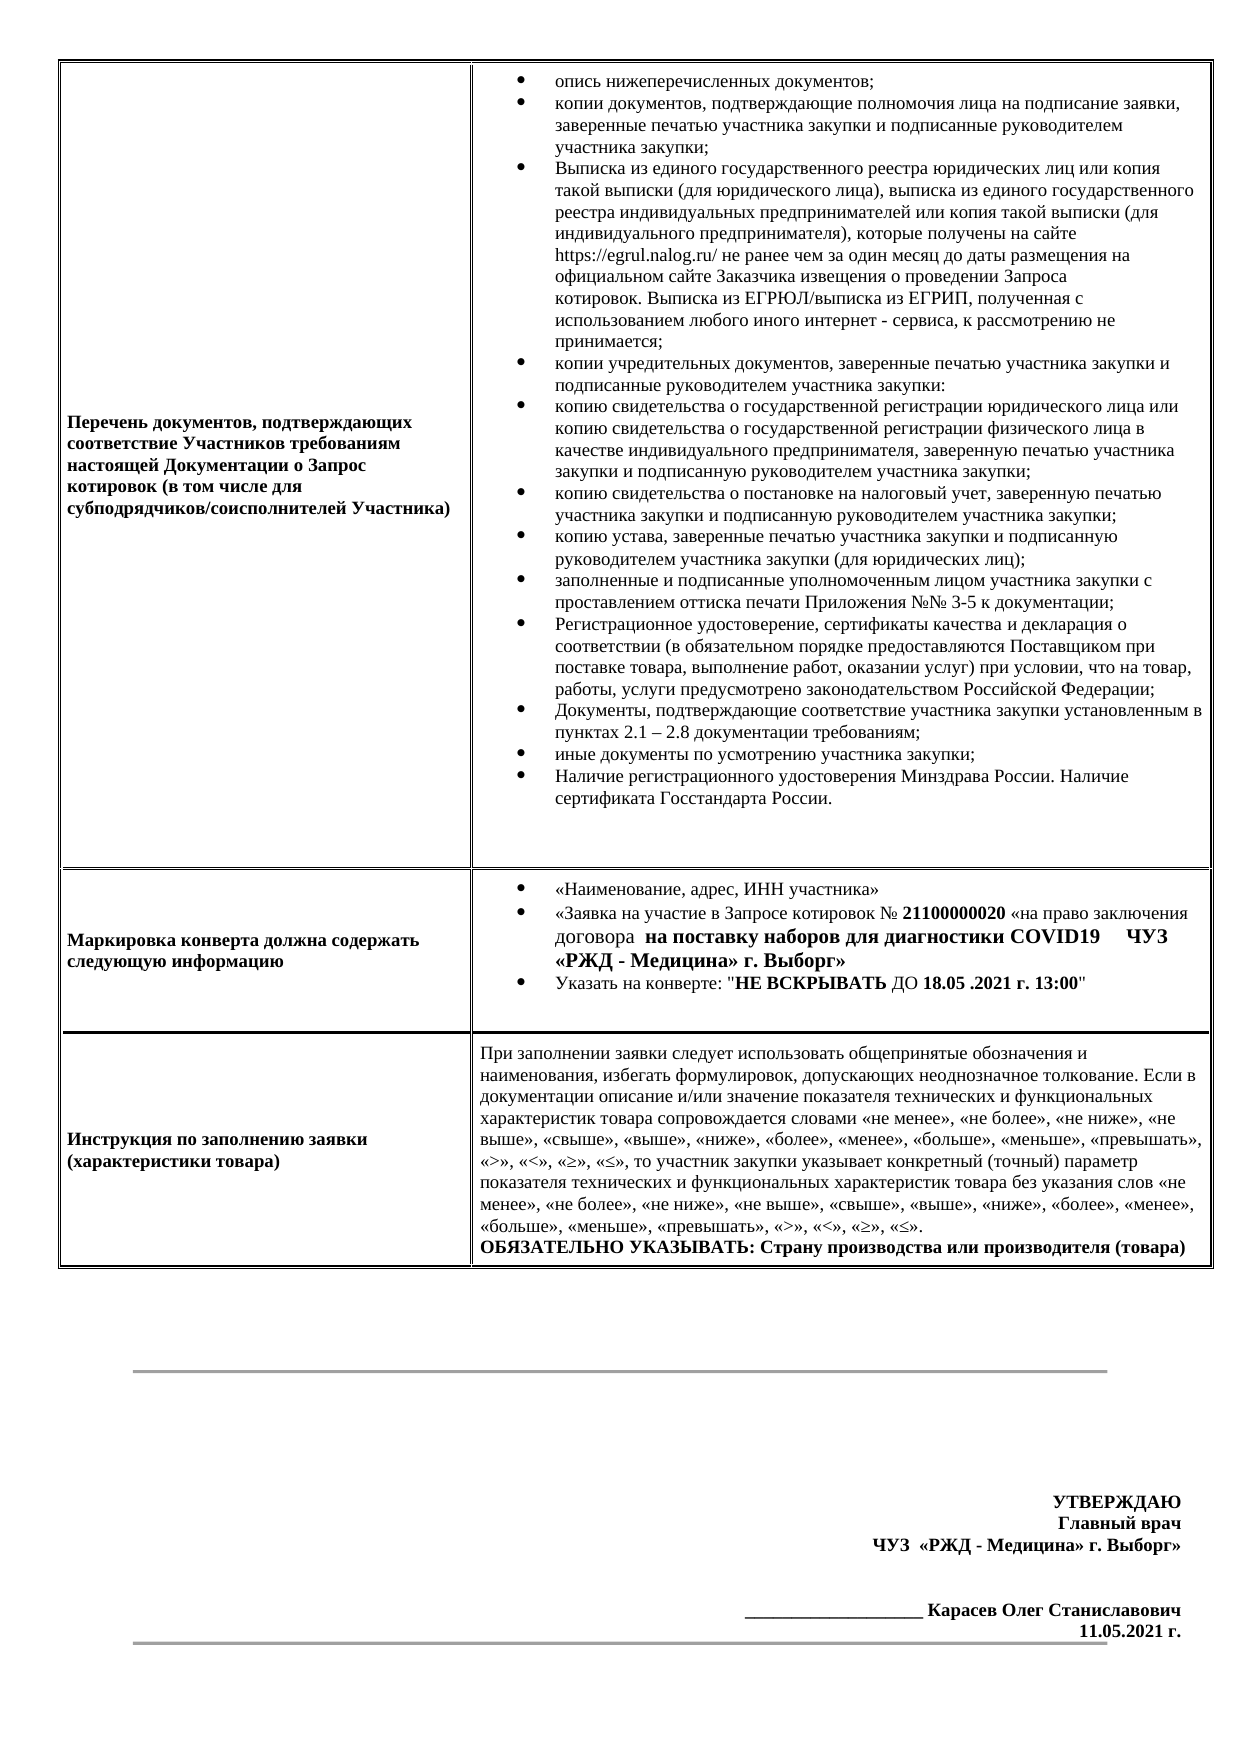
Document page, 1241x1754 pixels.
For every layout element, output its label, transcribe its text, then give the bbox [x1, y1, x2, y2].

table_cell Маркировка конверта должна содержать следующую информацию [59, 867, 472, 1031]
text УТВЕРЖДАЮ Главный врач ЧУЗ «РЖД - Медицина» г. Выборг» ___________________ Карасев Олег Станиславович 11.05.2021 г. [59, 1491, 1181, 1642]
table_cell Перечень документов, подтверждающих соответствие Участников требованиям настоящей Документации о Запрос котировок (в том числе для субподрядчиков/соисполнителей Участника) [61, 63, 472, 867]
table_cell опись нижеперечисленных документов; копии документов, подтверждающие полномочия лица на подписание заявки, заверенные печатью участника закупки и подписанные руководителем участника закупки; Выписка из единого государственного реестра юридических лиц или копия такой выписки (для юридического лица), выписка из единого государственного реестра индивидуальных предпринимателей или копия такой выписки (для индивидуального предпринимателя), которые получены на сайте https://egrul.nalog.ru/ не ранее чем за один месяц до даты размещения на официальном сайте Заказчика извещения о проведении Запроса котировок. Выписка из ЕГРЮЛ/выписка из ЕГРИП, полученная с использованием любого иного интернет - сервиса, к рассмотрению не принимается; копии учредительных документов, заверенные печатью участника закупки и подписанные руководителем участника закупки: копию свидетельства о государственной регистрации юридического лица или копию свидетельства о государственной регистрации физического лица в качестве индивидуального предпринимателя, заверенную печатью участника закупки и подписанную руководителем участника закупки; копию свидетельства о постановке на налоговый учет, заверенную печатью участника закупки и подписанную руководителем участника закупки; копию устава, заверенные печатью участника закупки и подписанную руководителем участника закупки (для юридических лиц); заполненные и подписанные уполномоченным лицом участника закупки с проставлением оттиска печати Приложения №№ 3-5 к документации; Регистрационное удостоверение, сертификаты качества и декларация о соответствии (в обязательном порядке предоставляются Поставщиком при поставке товара, выполнение работ, оказании услуг) при условии, что на товар, работы, услуги предусмотрено законодательством Российской Федерации; Документы, подтверждающие соответствие участника закупки установленным в пунктах 2.1 – 2.8 документации требованиям; иные документы по усмотрению участника закупки; Наличие регистрационного удостоверения Минздрава России. Наличие сертификата Госстандарта России. [472, 63, 1210, 867]
table_cell Инструкция по заполнению заявки (характеристики товара) [61, 1031, 472, 1265]
table_cell При заполнении заявки следует использовать общепринятые обозначения и наименования, избегать формулировок, допускающих неоднозначное толкование. Если в документации описание и/или значение показателя технических и функциональных характеристик товара сопровождается словами «не менее», «не более», «не ниже», «не выше», «свыше», «выше», «ниже», «более», «менее», «больше», «меньше», «превышать», «>», «<», «≥», «≤», то участник закупки указывает конкретный (точный) параметр показателя технических и функциональных характеристик товара без указания слов «не менее», «не более», «не ниже», «не выше», «свыше», «выше», «ниже», «более», «менее», «больше», «меньше», «превышать», «>», «<», «≥», «≤». ОБЯЗАТЕЛЬНО УКАЗЫВАТЬ: Страну производства или производителя (товара) [472, 1031, 1210, 1265]
table_cell «Наименование, адрес, ИНН участника» «Заявка на участие в Запросе котировок № 21100000020 «на право заключения договора на поставку наборов для диагностики COVID19 ЧУЗ «РЖД - Медицина» г. Выборг» Указать на конверте: "НЕ ВСКРЫВАТЬ ДО 18.05 .2021 г. 13:00" [472, 867, 1212, 1031]
